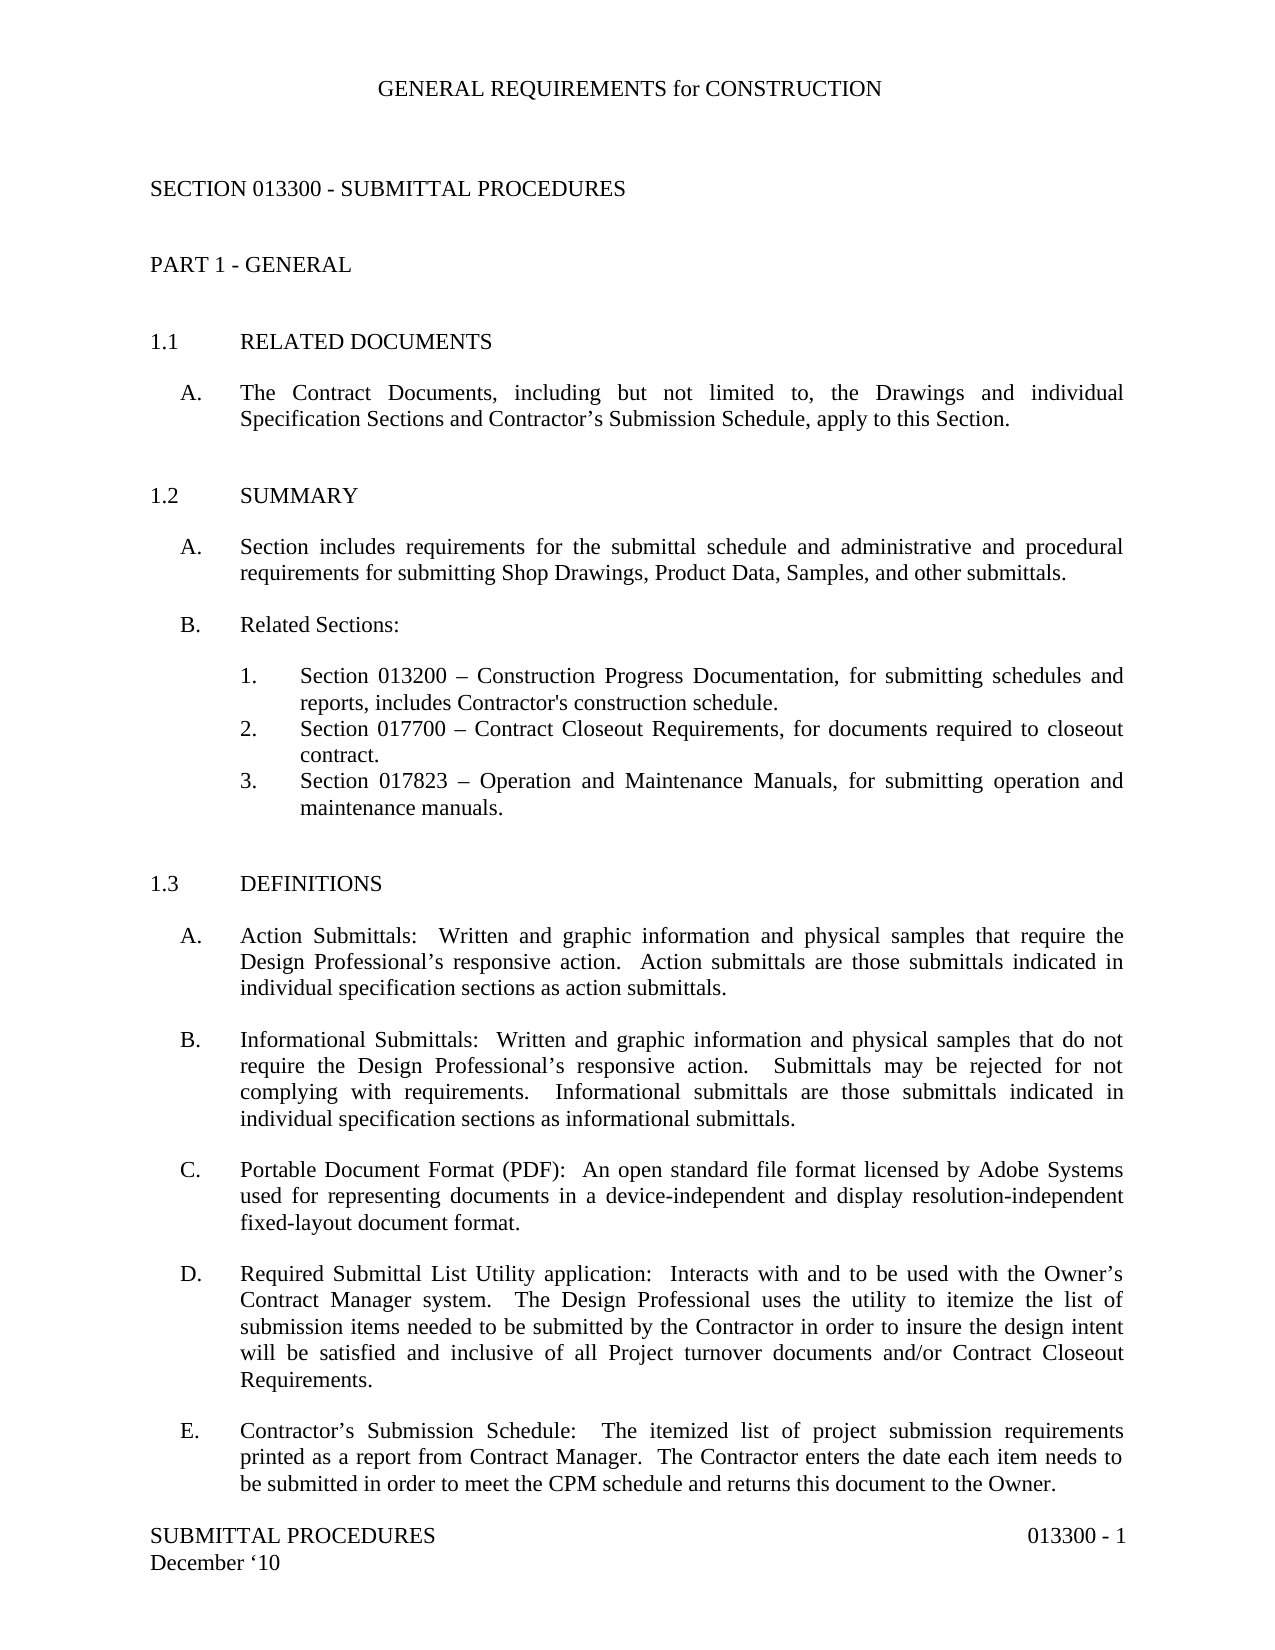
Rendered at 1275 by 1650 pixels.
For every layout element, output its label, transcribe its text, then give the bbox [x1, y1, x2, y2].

text Action Submittals: Written and graphic information and physical samples that require the Design Professional’s responsive action. Action submittals are those submittals indicated in individual specification sections as action submittals. [180, 922, 1125, 1001]
text Required Submittal List Utility application: Interacts with and to be used with the Owner’s Contract Manager system. The Design Professional uses the utility to itemize the list of submission items needed to be submitted by the Contractor in order to insure the design intent will be satisfied and inclusive of all Project turnover documents and/or Contract Closeout Requirements. [180, 1260, 1125, 1392]
text DEFINITIONS [150, 870, 1125, 897]
text SECTION 013300 - SUBMITTAL PROCEDURES [150, 175, 1125, 201]
text Portable Document Format (PDF): An open standard file format licensed by Adobe Systems used for representing documents in a device-independent and display resolution-independent fixed-layout document format. [180, 1156, 1125, 1235]
text Informational Submittals: Written and graphic information and physical samples that do not require the Design Professional’s responsive action. Submittals may be rejected for not complying with requirements. Informational submittals are those submittals indicated in individual specification sections as informational submittals. [180, 1026, 1125, 1131]
text SUMMARY [150, 482, 1125, 508]
text Related Sections: [180, 611, 1125, 637]
text Section 017823 – Operation and Maintenance Manuals, for submitting operation and maintenance manuals. [240, 768, 1125, 820]
text RELATED DOCUMENTS [150, 328, 1125, 354]
text Section includes requirements for the submittal schedule and administrative and procedural requirements for submitting Shop Drawings, Product Data, Samples, and other submittals. [180, 533, 1125, 586]
text Section 017700 – Contract Closeout Requirements, for documents required to closeout contract. [240, 715, 1125, 768]
text GENERAL [150, 251, 1125, 278]
text Section 013200 – Construction Progress Documentation, for submitting schedules and reports, includes Contractor's construction schedule. [240, 662, 1125, 715]
text The Contract Documents, including but not limited to, the Drawings and individual Specification Sections and Contractor’s Submission Schedule, apply to this Section. [180, 379, 1125, 432]
text Contractor’s Submission Schedule: The itemized list of project submission requirements printed as a report from Contract Manager. The Contractor enters the date each item needs to be submitted in order to meet the CPM schedule and returns this document to the Owner. [180, 1417, 1125, 1496]
